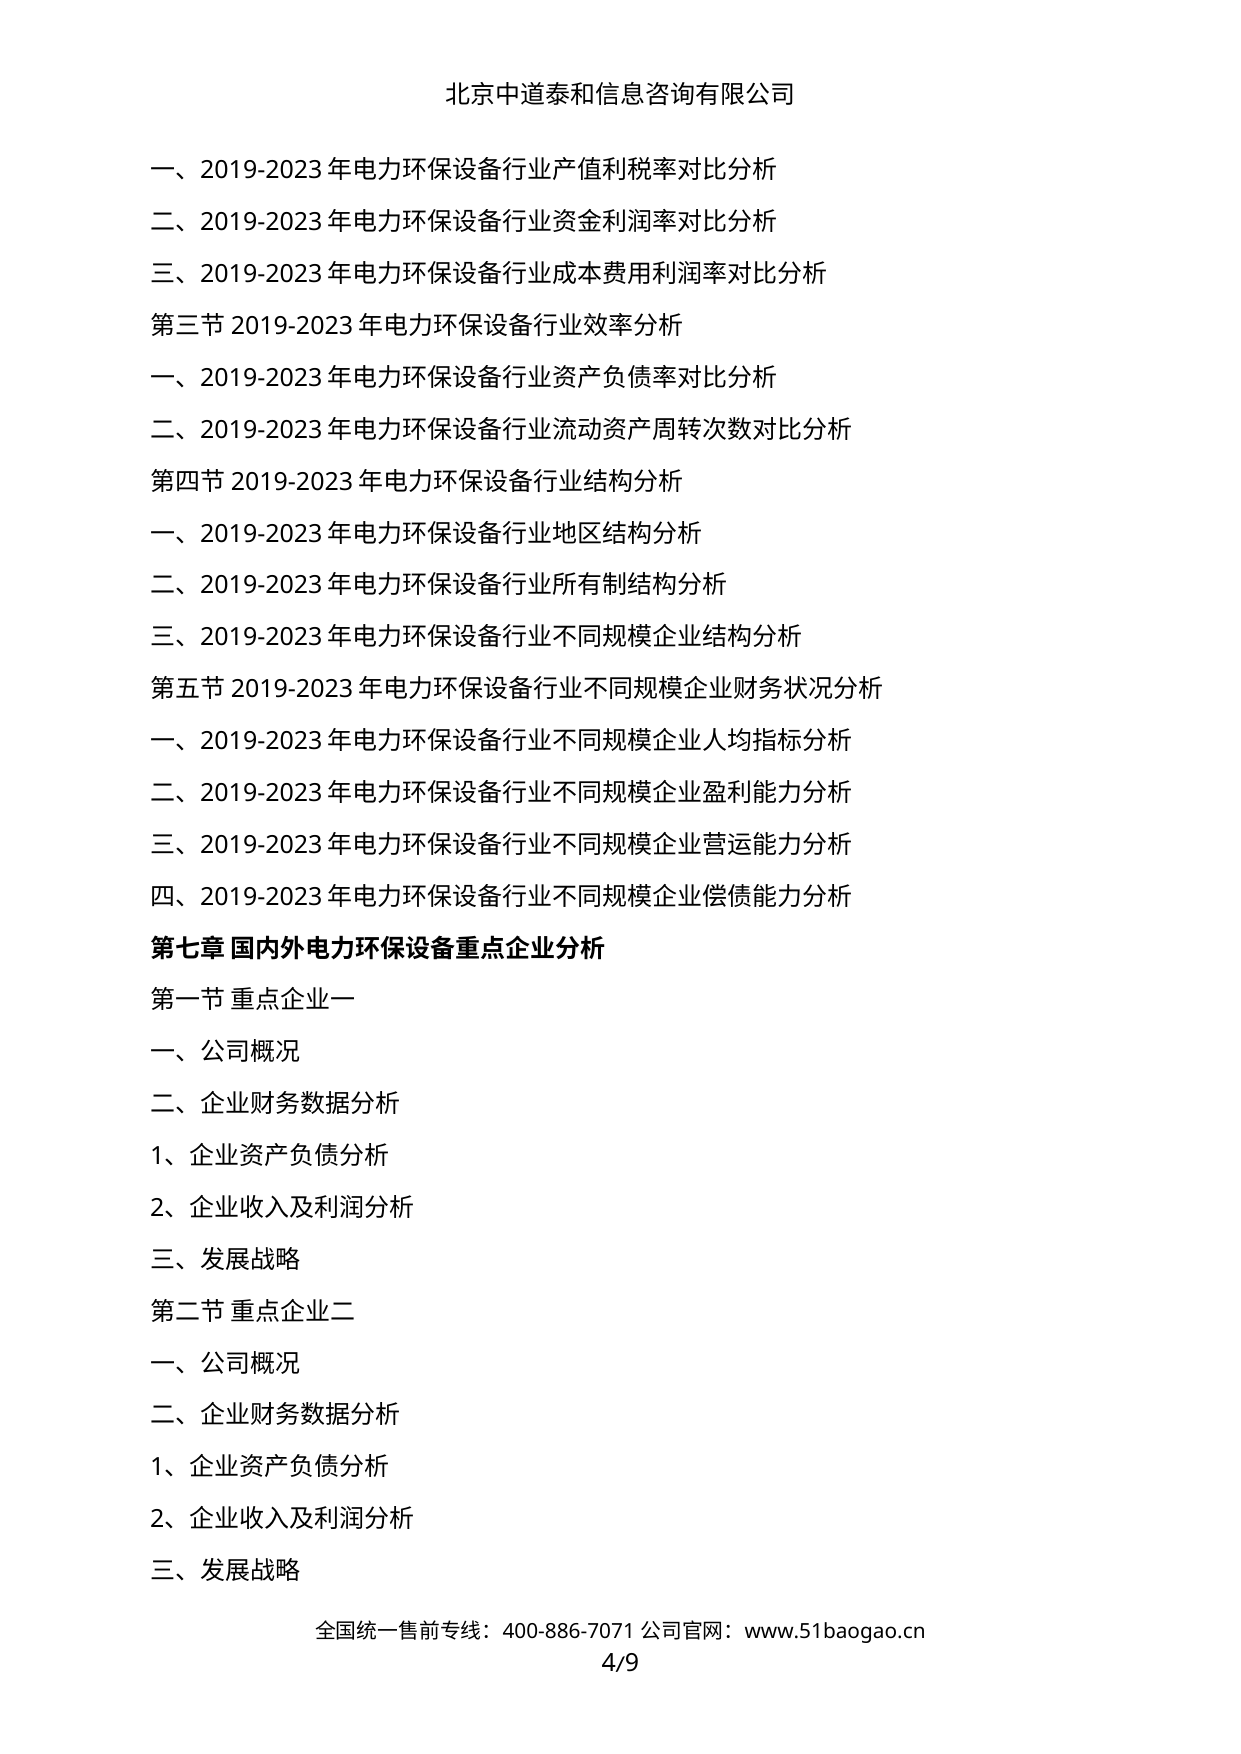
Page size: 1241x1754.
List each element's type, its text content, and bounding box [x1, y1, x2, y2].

text 二、2019-2023年电力环保设备行业资金利润率对比分析 [150, 202, 1090, 238]
text 一、2019-2023年电力环保设备行业不同规模企业人均指标分析 [150, 721, 1090, 757]
text 一、2019-2023年电力环保设备行业资产负债率对比分析 [150, 357, 1090, 394]
text 一、公司概况 [150, 1343, 1090, 1379]
text 三、2019-2023年电力环保设备行业不同规模企业营运能力分析 [150, 824, 1090, 861]
text 二、企业财务数据分析 [150, 1084, 1090, 1120]
text 三、2019-2023年电力环保设备行业不同规模企业结构分析 [150, 617, 1090, 653]
text 第一节 重点企业一 [150, 980, 1090, 1016]
text 三、发展战略 [150, 1551, 1090, 1587]
text 一、2019-2023年电力环保设备行业产值利税率对比分析 [150, 150, 1090, 186]
text 二、企业财务数据分析 [150, 1395, 1090, 1431]
text 一、公司概况 [150, 1032, 1090, 1068]
text 2、企业收入及利润分析 [150, 1499, 1090, 1535]
text 第二节 重点企业二 [150, 1291, 1090, 1327]
text 四、2019-2023年电力环保设备行业不同规模企业偿债能力分析 [150, 876, 1090, 912]
text 二、2019-2023年电力环保设备行业不同规模企业盈利能力分析 [150, 772, 1090, 809]
text 三、2019-2023年电力环保设备行业成本费用利润率对比分析 [150, 254, 1090, 290]
text 二、2019-2023年电力环保设备行业流动资产周转次数对比分析 [150, 409, 1090, 446]
text 一、2019-2023年电力环保设备行业地区结构分析 [150, 513, 1090, 549]
text 2、企业收入及利润分析 [150, 1187, 1090, 1224]
text 第七章 国内外电力环保设备重点企业分析 [150, 928, 1090, 964]
text 三、发展战略 [150, 1239, 1090, 1276]
text 第五节 2019-2023年电力环保设备行业不同规模企业财务状况分析 [150, 669, 1090, 705]
text 1、企业资产负债分析 [150, 1136, 1090, 1172]
text 二、2019-2023年电力环保设备行业所有制结构分析 [150, 565, 1090, 601]
text 第四节 2019-2023年电力环保设备行业结构分析 [150, 461, 1090, 497]
text 1、企业资产负债分析 [150, 1447, 1090, 1483]
text 第三节 2019-2023年电力环保设备行业效率分析 [150, 306, 1090, 342]
